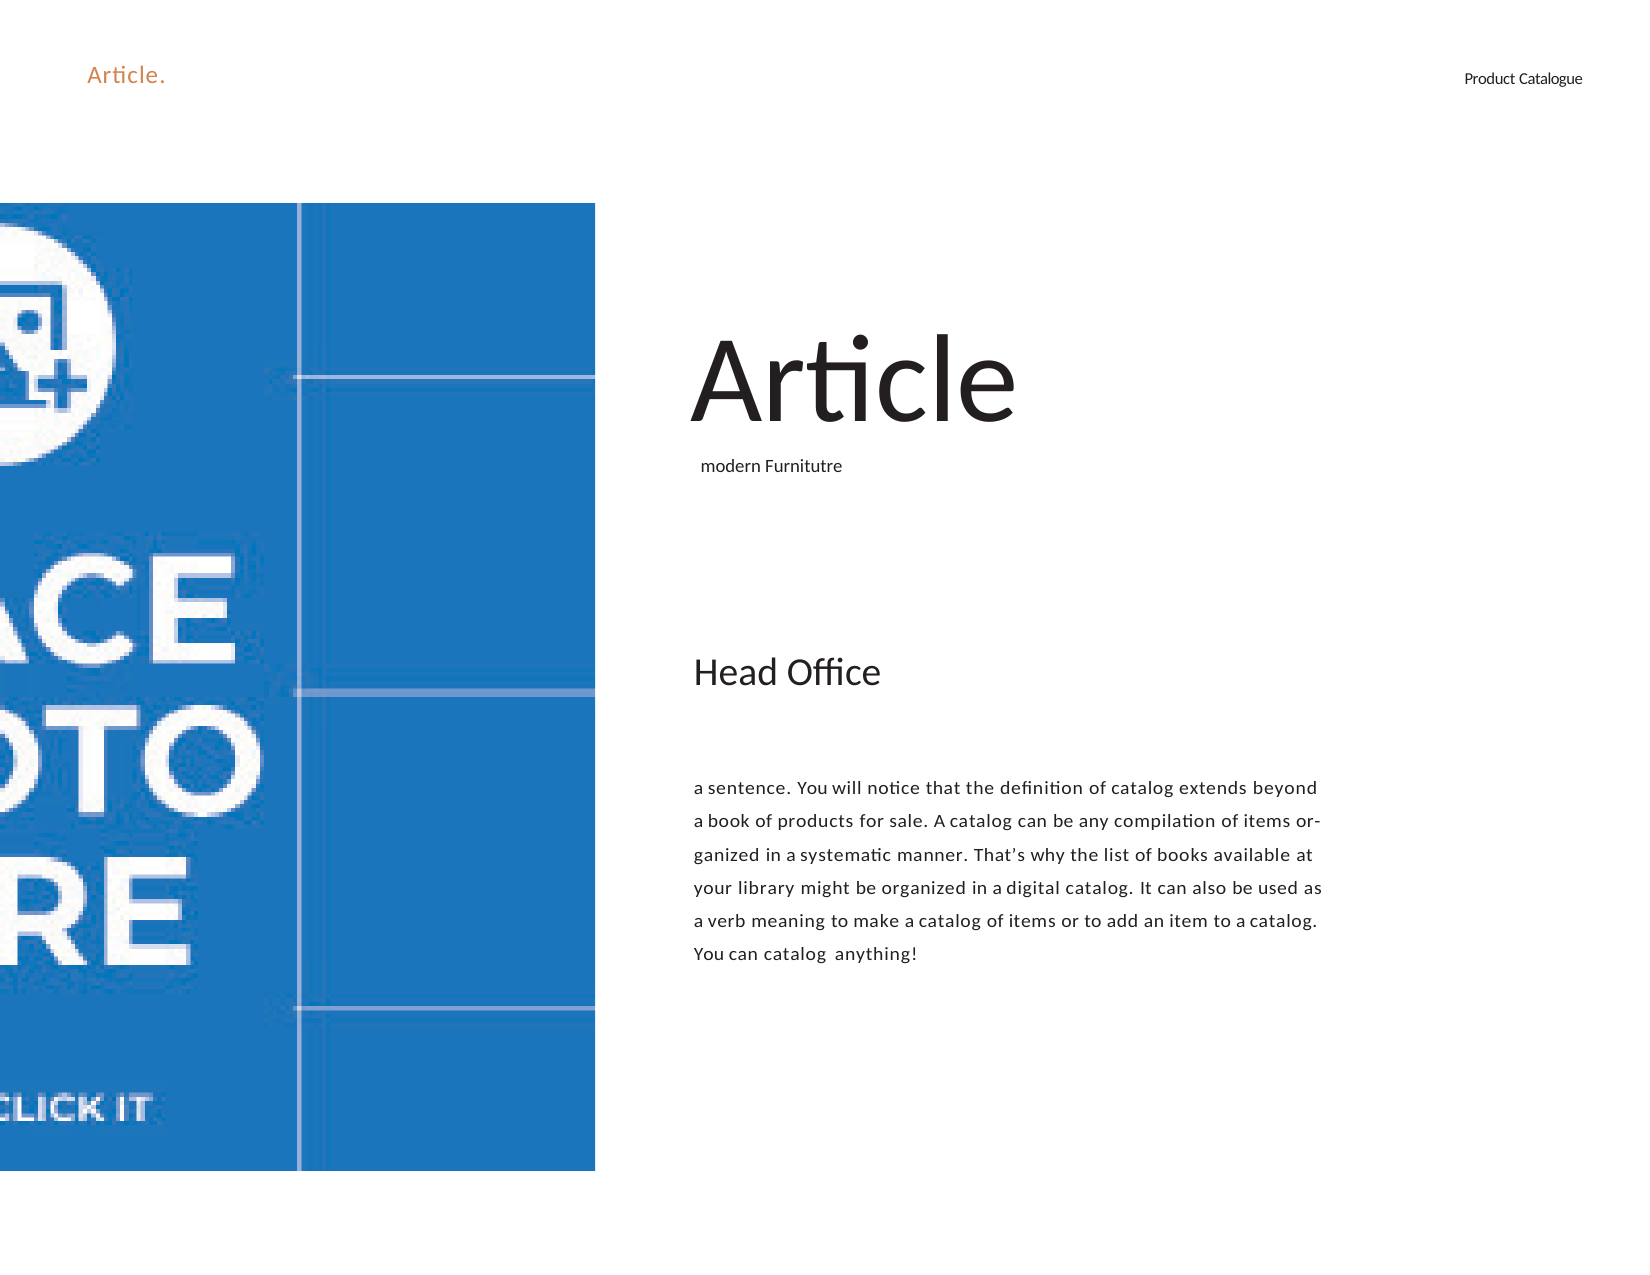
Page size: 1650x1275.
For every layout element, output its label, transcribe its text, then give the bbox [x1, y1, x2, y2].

text Article. Product Catalogue [87, 59, 1650, 90]
picture [0, 203, 596, 1171]
text a sentence. You will notice that the definition of catalog extends beyond a book of products for sale. A catalog can be any compilation of items or- ganized in a systematic manner. That’s why the list of books available at your library might be organized in a digital catalog. It can also be used as a verb meaning to make a catalog of items or to add an item to a catalog. You can catalog anything! [694, 776, 1330, 965]
subtitle Article [690, 300, 1650, 453]
text modern Furnitutre [700, 454, 1650, 477]
subtitle Head Office [694, 647, 1650, 695]
